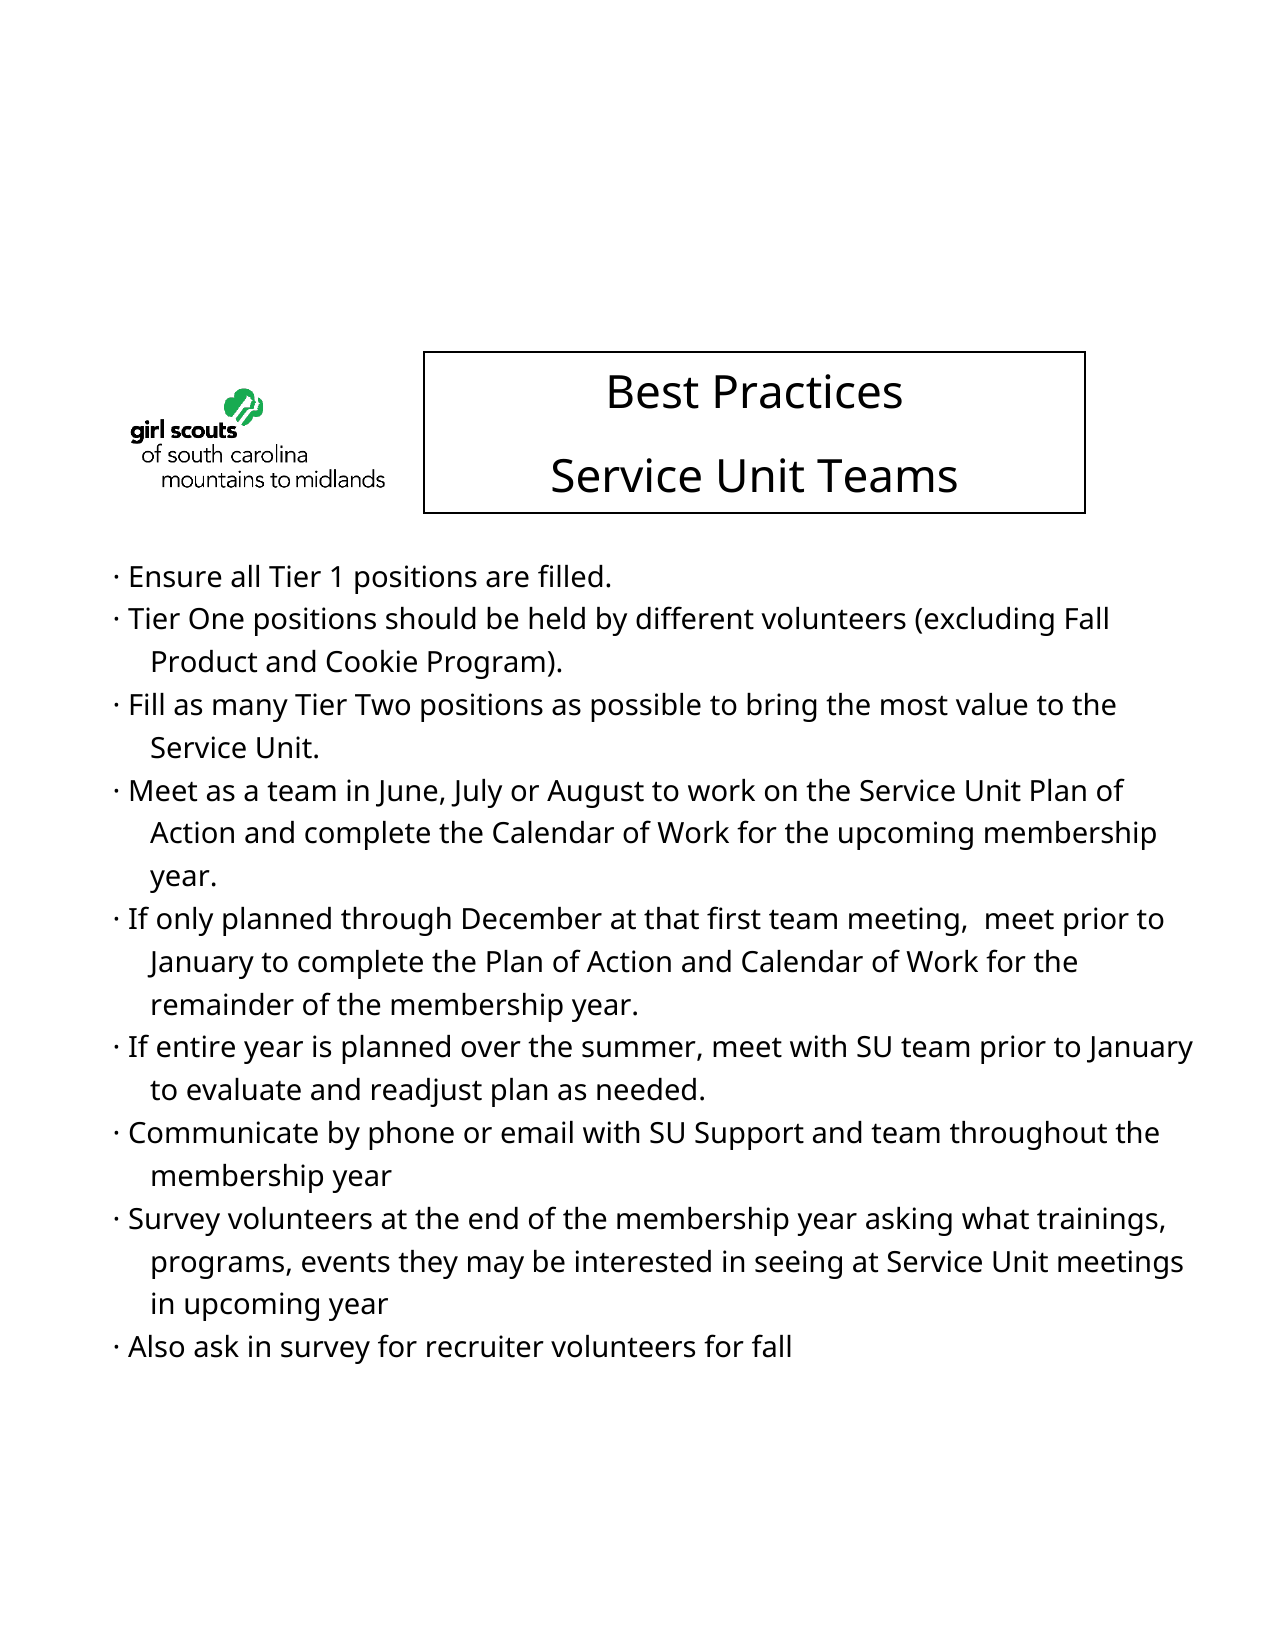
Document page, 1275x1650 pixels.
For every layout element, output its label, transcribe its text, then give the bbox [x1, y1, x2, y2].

text · Tier One positions should be held by different volunteers (excluding Fall Product and Cookie Program). [112, 599, 1200, 681]
text · Ensure all Tier 1 positions are filled. [112, 556, 1200, 596]
text · Survey volunteers at the end of the membership year asking what trainings, programs, events they may be interested in seeing at Service Unit meetings in upcoming year [112, 1198, 1200, 1323]
text · Meet as a team in June, July or August to work on the Service Unit Plan of Action and complete the Calendar of Work for the upcoming membership year. [112, 770, 1200, 895]
text · If only planned through December at that first team meeting, meet prior to January to complete the Plan of Action and Calendar of Work for the remainder of the membership year. [112, 898, 1200, 1024]
text · If entire year is planned over the summer, meet with SU team prior to January to evaluate and readjust plan as needed. [112, 1027, 1200, 1109]
text · Communicate by phone or email with SU Support and team throughout the membership year [112, 1112, 1200, 1195]
text · Fill as many Tier Two positions as possible to bring the most value to the Service Unit. [112, 684, 1200, 767]
text · Also ask in survey for recruiter volunteers for fall [112, 1326, 1200, 1366]
picture [112, 371, 403, 505]
